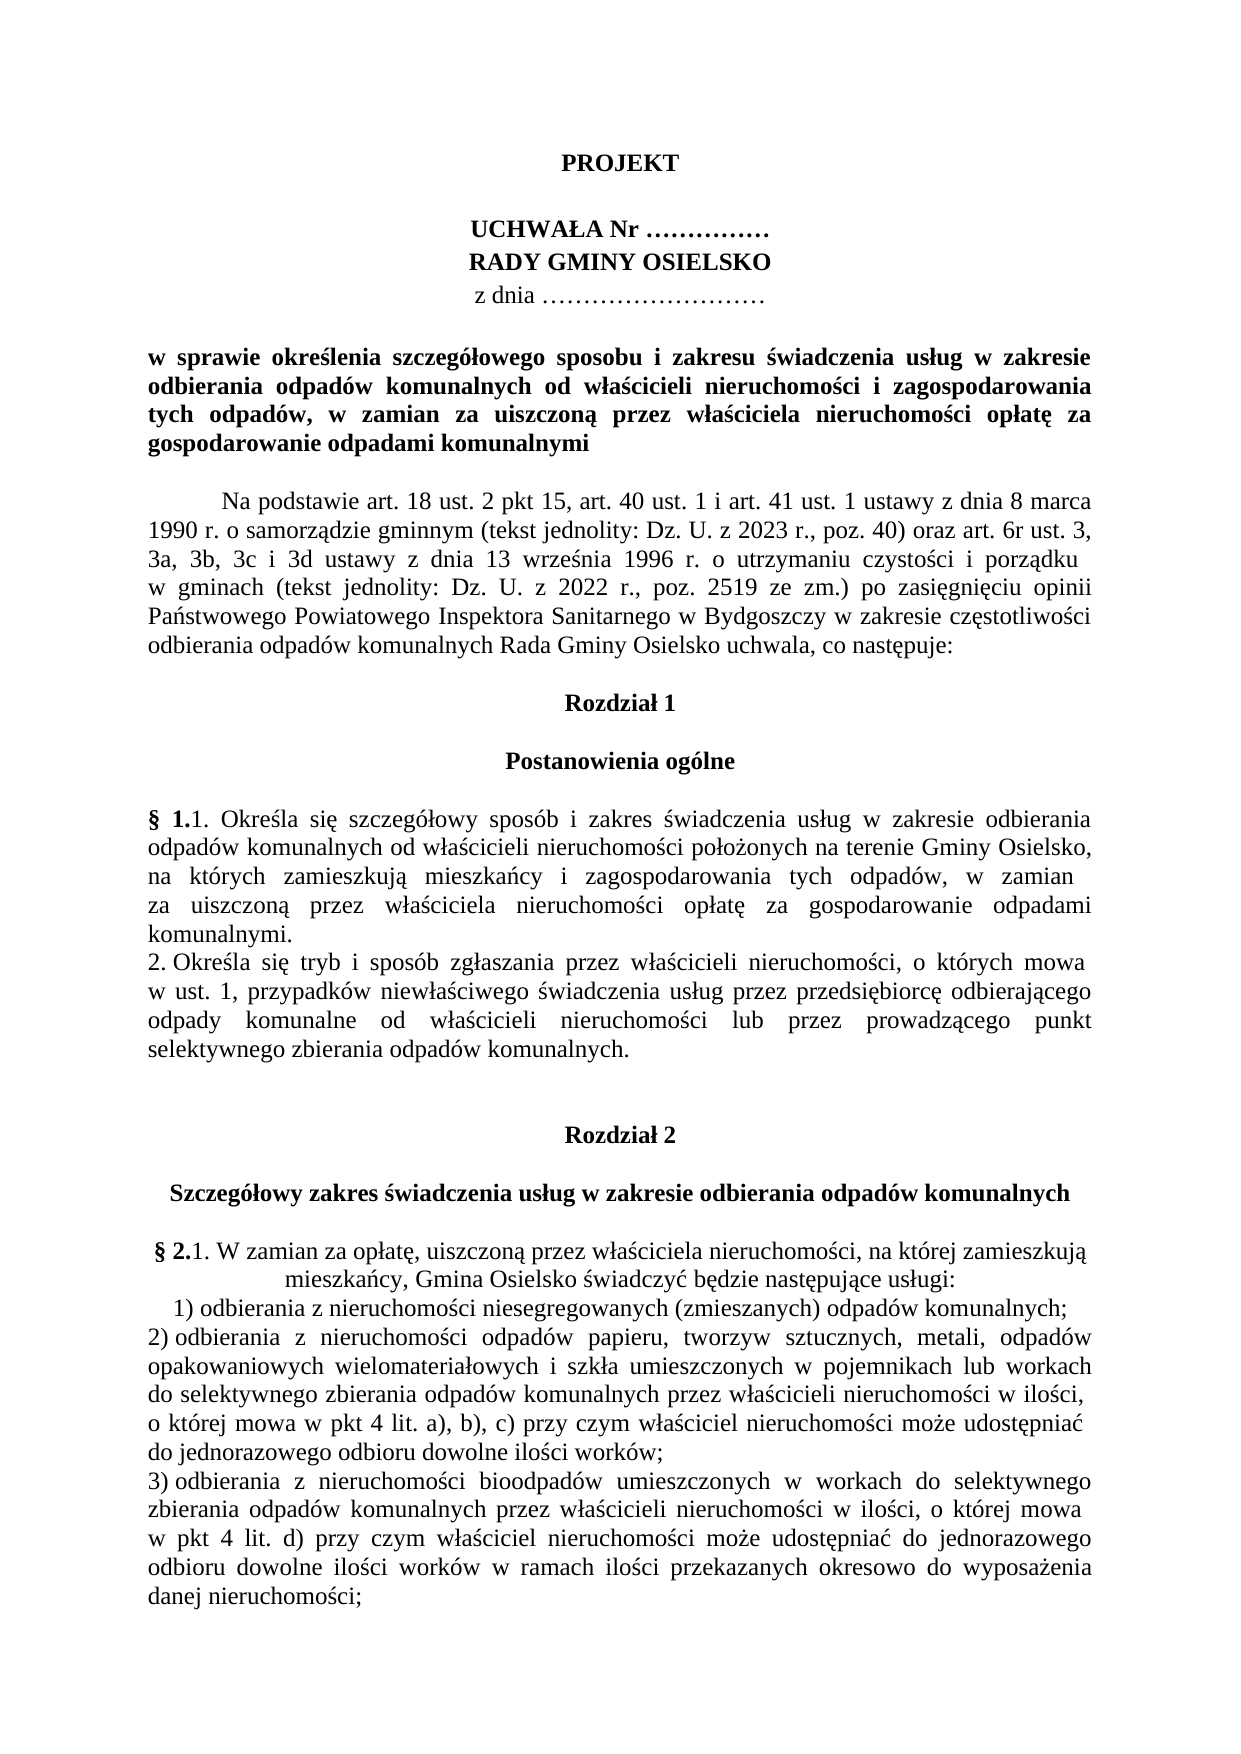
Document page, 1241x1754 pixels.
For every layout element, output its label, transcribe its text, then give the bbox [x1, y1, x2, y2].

text RADY GMINY OSIELSKO [148, 247, 1092, 276]
text § 1.1. Określa się szczegółowy sposób i zakres świadczenia usług w zakresie odbierania odpadów komunalnych od właścicieli nieruchomości położonych na terenie Gminy Osielsko, na których zamieszkują mieszkańcy i zagospodarowania tych odpadów, w zamian za uiszczoną przez właściciela nieruchomości opłatę za gospodarowanie odpadami komunalnymi. 2. Określa się tryb i sposób zgłaszania przez właścicieli nieruchomości, o których mowa w ust. 1, przypadków niewłaściwego świadczenia usług przez przedsiębiorcę odbierającego odpady komunalne od właścicieli nieruchomości lub przez prowadzącego punkt selektywnego zbierania odpadów komunalnych. [148, 804, 1092, 1062]
text Rozdział 2 [148, 1092, 1092, 1149]
text Na podstawie art. 18 ust. 2 pkt 15, art. 40 ust. 1 i art. 41 ust. 1 ustawy z dnia 8 marca 1990 r. o samorządzie gminnym (tekst jednolity: Dz. U. z 2023 r., poz. 40) oraz art. 6r ust. 3, 3a, 3b, 3c i 3d ustawy z dnia 13 września 1996 r. o utrzymaniu czystości i porządku w gminach (tekst jednolity: Dz. U. z 2022 r., poz. 2519 ze zm.) po zasięgnięciu opinii Państwowego Powiatowego Inspektora Sanitarnego w Bydgoszczy w zakresie częstotliwości odbierania odpadów komunalnych Rada Gminy Osielsko uchwala, co następuje: [148, 486, 1092, 659]
text 2) odbierania z nieruchomości odpadów papieru, tworzyw sztucznych, metali, odpadów opakowaniowych wielomateriałowych i szkła umieszczonych w pojemnikach lub workach do selektywnego zbierania odpadów komunalnych przez właścicieli nieruchomości w ilości, o której mowa w pkt 4 lit. a), b), c) przy czym właściciel nieruchomości może udostępniać do jednorazowego odbioru dowolne ilości worków; [148, 1322, 1092, 1466]
text Postanowienia ogólne [148, 746, 1092, 774]
text z dnia ……………………… [148, 280, 1092, 308]
text 3) odbierania z nieruchomości bioodpadów umieszczonych w workach do selektywnego zbierania odpadów komunalnych przez właścicieli nieruchomości w ilości, o której mowa w pkt 4 lit. d) przy czym właściciel nieruchomości może udostępniać do jednorazowego odbioru dowolne ilości worków w ramach ilości przekazanych okresowo do wyposażenia danej nieruchomości; [148, 1466, 1092, 1609]
text UCHWAŁA Nr …………… [148, 214, 1092, 242]
text w sprawie określenia szczegółowego sposobu i zakresu świadczenia usług w zakresie odbierania odpadów komunalnych od właścicieli nieruchomości i zagospodarowania tych odpadów, w zamian za uiszczoną przez właściciela nieruchomości opłatę za gospodarowanie odpadami komunalnymi [148, 342, 1092, 457]
text PROJEKT [148, 148, 1092, 176]
text Rozdział 1 [148, 688, 1092, 717]
text Szczegółowy zakres świadczenia usług w zakresie odbierania odpadów komunalnych § 2.1. W zamian za opłatę, uiszczoną przez właściciela nieruchomości, na której zamieszkują mieszkańcy, Gmina Osielsko świadczyć będzie następujące usługi: 1) odbierania z nieruchomości niesegregowanych (zmieszanych) odpadów komunalnych; [148, 1178, 1092, 1322]
